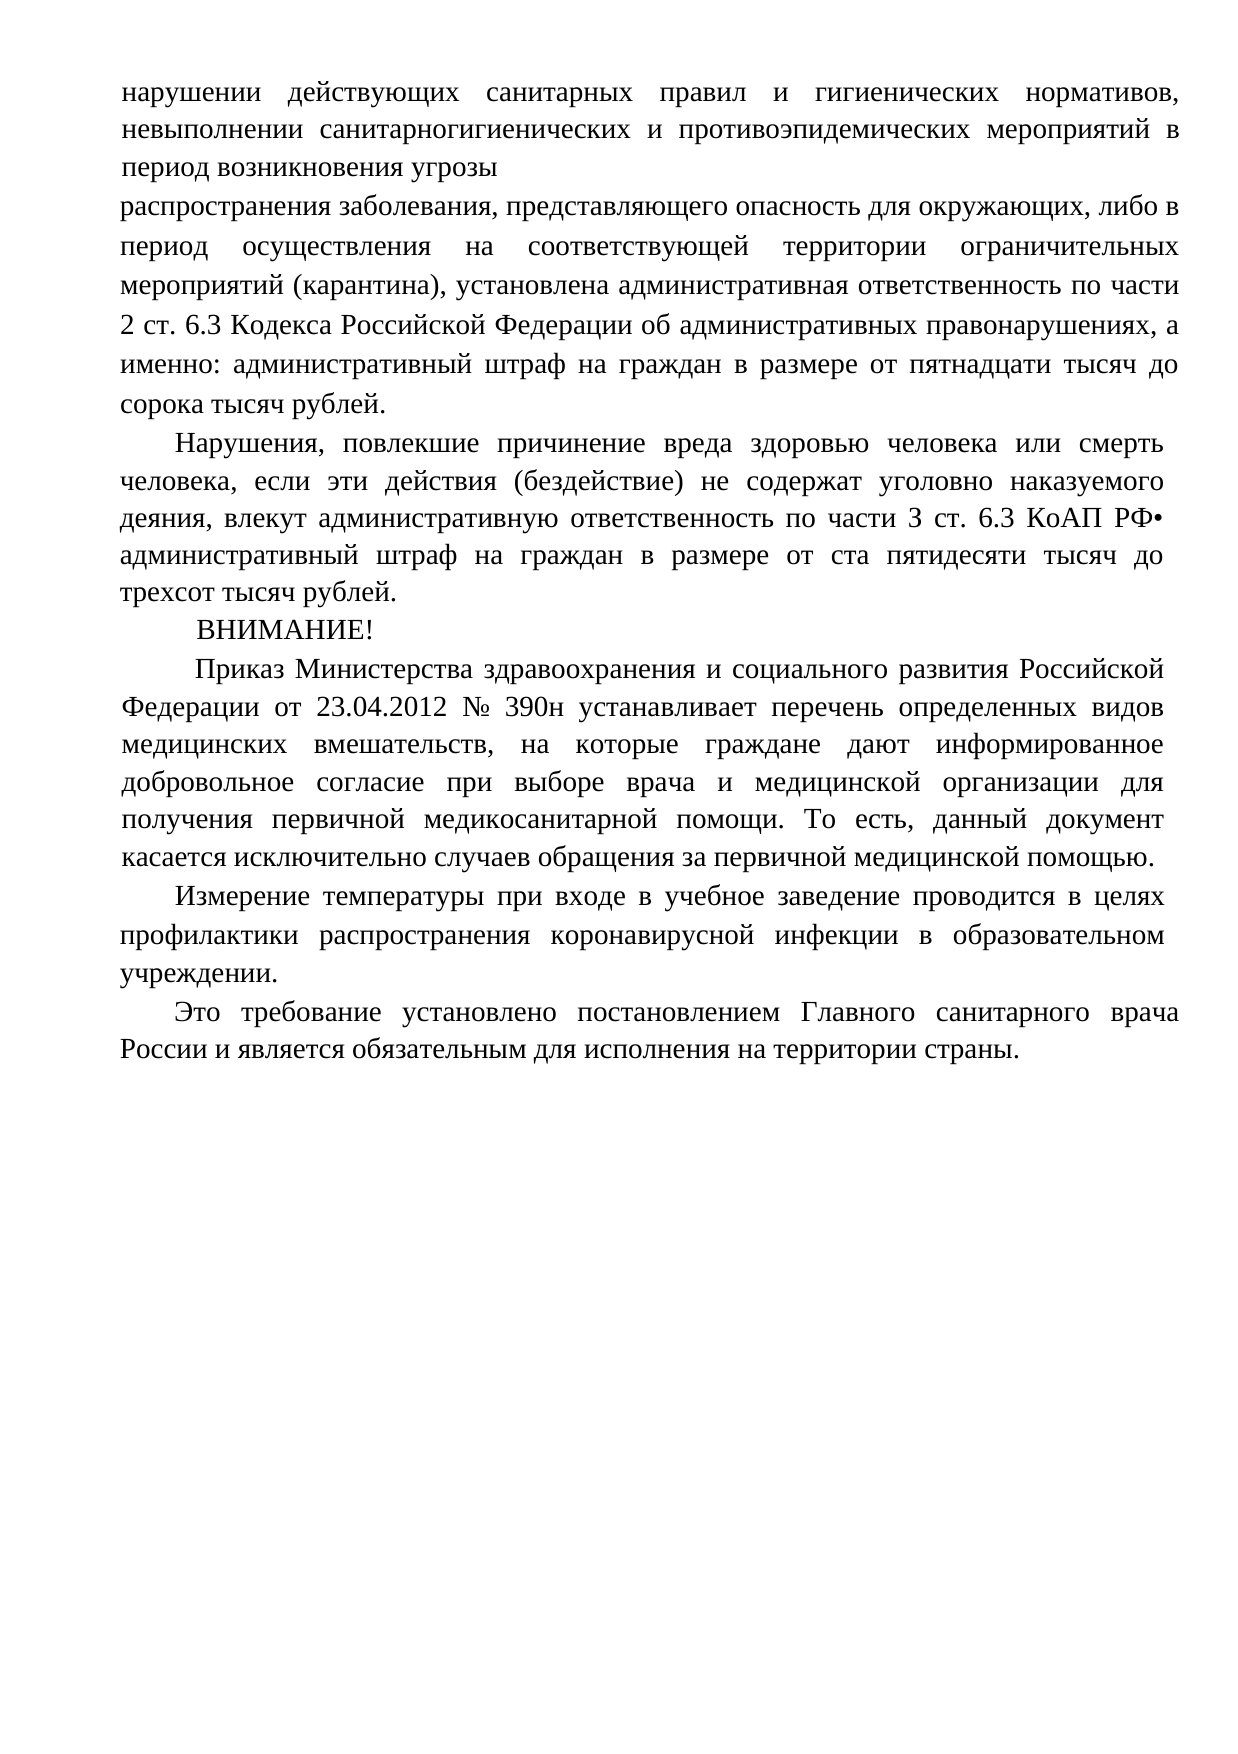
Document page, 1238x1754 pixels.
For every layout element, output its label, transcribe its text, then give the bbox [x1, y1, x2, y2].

text ВНИМАНИЕ! [196, 612, 1181, 645]
text Нарушения, повлекшие причинение вреда здоровью человека или смерть человека, если эти действия (бездействие) не содержат уголовно наказуемого деяния, влекут административную ответственность по части З ст. 6.3 КоАП РФ• административный штраф на граждан в размере от ста пятидесяти тысяч до трехсот тысяч рублей. [119, 426, 1165, 608]
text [121, 74, 1181, 182]
text Измерение температуры при входе в учебное заведение проводится в целях профилактики распространения коронавирусной инфекции в образовательном учреждении. [119, 878, 1166, 989]
text Это требование установлено постановлением Главного санитарного врача России и является обязательным для исполнения на территории страны. [119, 994, 1180, 1065]
text распространения заболевания, представляющего опасность для окружающих, либо в период осуществления на соответствующей территории ограничительных мероприятий (карантина), установлена административная ответственность по части 2 ст. 6.3 Кодекса Российской Федерации об административных правонарушениях, а именно: административный штраф на граждан в размере от пятнадцати тысяч до сорока тысяч рублей. [119, 188, 1180, 419]
text Приказ Министерства здравоохранения и социального развития Российской Федерации от 23.04.2012 № 390н устанавливает перечень определенных видов медицинских вмешательств, на которые граждане дают информированное добровольное согласие при выборе врача и медицинской организации для получения первичной медикосанитарной помощи. То есть, данный документ касается исключительно случаев обращения за первичной медицинской помощью. [121, 651, 1165, 872]
